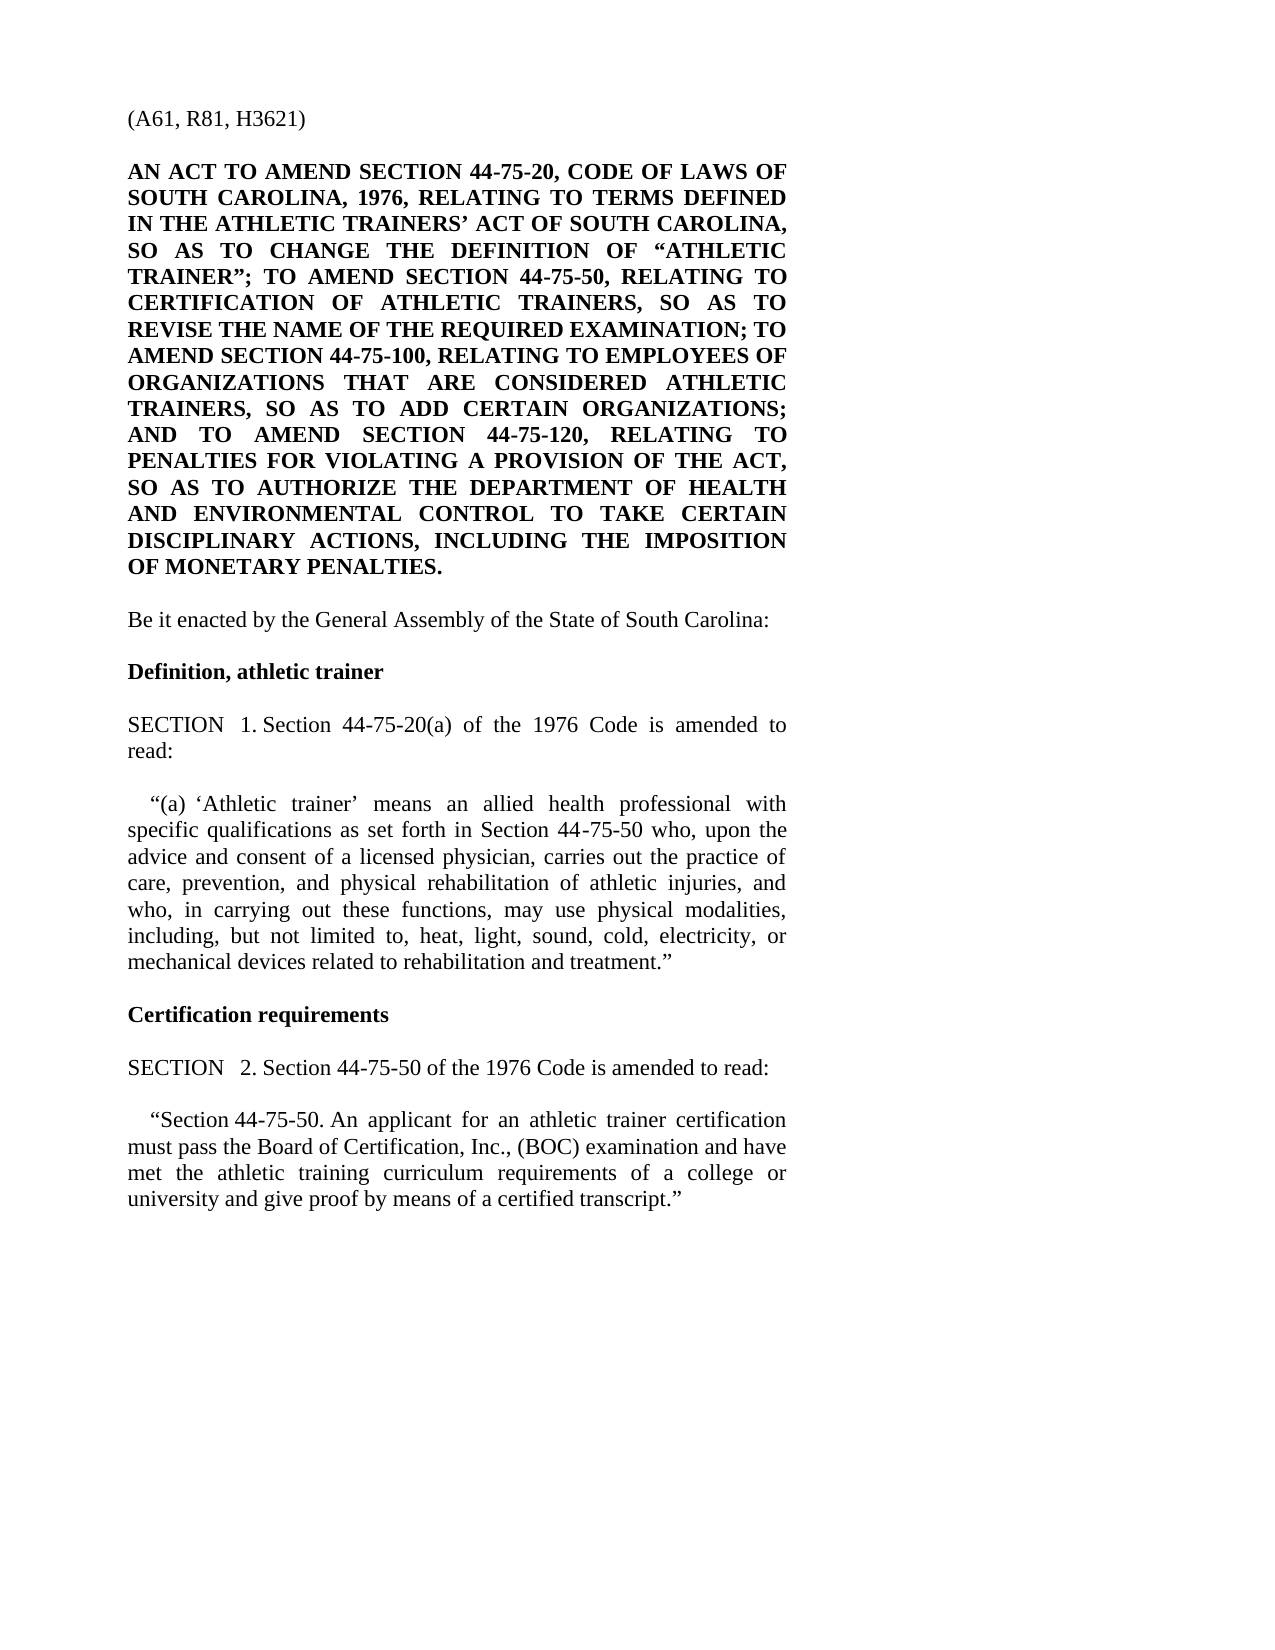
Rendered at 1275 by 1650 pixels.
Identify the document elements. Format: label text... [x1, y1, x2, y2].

text (A61, R81, H3621) [127, 105, 787, 131]
text AN ACT TO AMEND SECTION 44-75-20, CODE OF LAWS OF SOUTH CAROLINA, 1976, RELATING TO TERMS DEFINED IN THE ATHLETIC TRAINERS’ ACT OF SOUTH CAROLINA, SO AS TO CHANGE THE DEFINITION OF “ATHLETIC TRAINER”; TO AMEND SECTION 44-75-50, RELATING TO CERTIFICATION OF ATHLETIC TRAINERS, SO AS TO REVISE THE NAME OF THE REQUIRED EXAMINATION; TO AMEND SECTION 44-75-100, RELATING TO EMPLOYEES OF ORGANIZATIONS THAT ARE CONSIDERED ATHLETIC TRAINERS, SO AS TO ADD CERTAIN ORGANIZATIONS; AND TO AMEND SECTION 44-75-120, RELATING TO PENALTIES FOR VIOLATING A PROVISION OF THE ACT, SO AS TO AUTHORIZE THE DEPARTMENT OF HEALTH AND ENVIRONMENTAL CONTROL TO TAKE CERTAIN DISCIPLINARY ACTIONS, INCLUDING THE IMPOSITION OF MONETARY PENALTIES. [127, 158, 787, 579]
text SECTION 2. Section 44-75-50 of the 1976 Code is amended to read: [127, 1054, 787, 1080]
text “(a) ‘Athletic trainer’ means an allied health professional with specific qualifications as set forth in Section 44-75-50 who, upon the advice and consent of a licensed physician, carries out the practice of care, prevention, and physical rehabilitation of athletic injuries, and who, in carrying out these functions, may use physical modalities, including, but not limited to, heat, light, sound, cold, electricity, or mechanical devices related to rehabilitation and treatment.” [127, 790, 787, 975]
text Certification requirements [127, 1001, 787, 1027]
text SECTION 1. Section 44-75-20(a) of the 1976 Code is amended to read: [127, 711, 787, 764]
text “Section 44-75-50. An applicant for an athletic trainer certification must pass the Board of Certification, Inc., (BOC) examination and have met the athletic training curriculum requirements of a college or university and give proof by means of a certified transcript.” [127, 1106, 787, 1212]
text Be it enacted by the General Assembly of the State of South Carolina: [127, 606, 787, 632]
text Definition, athletic trainer [127, 658, 787, 685]
